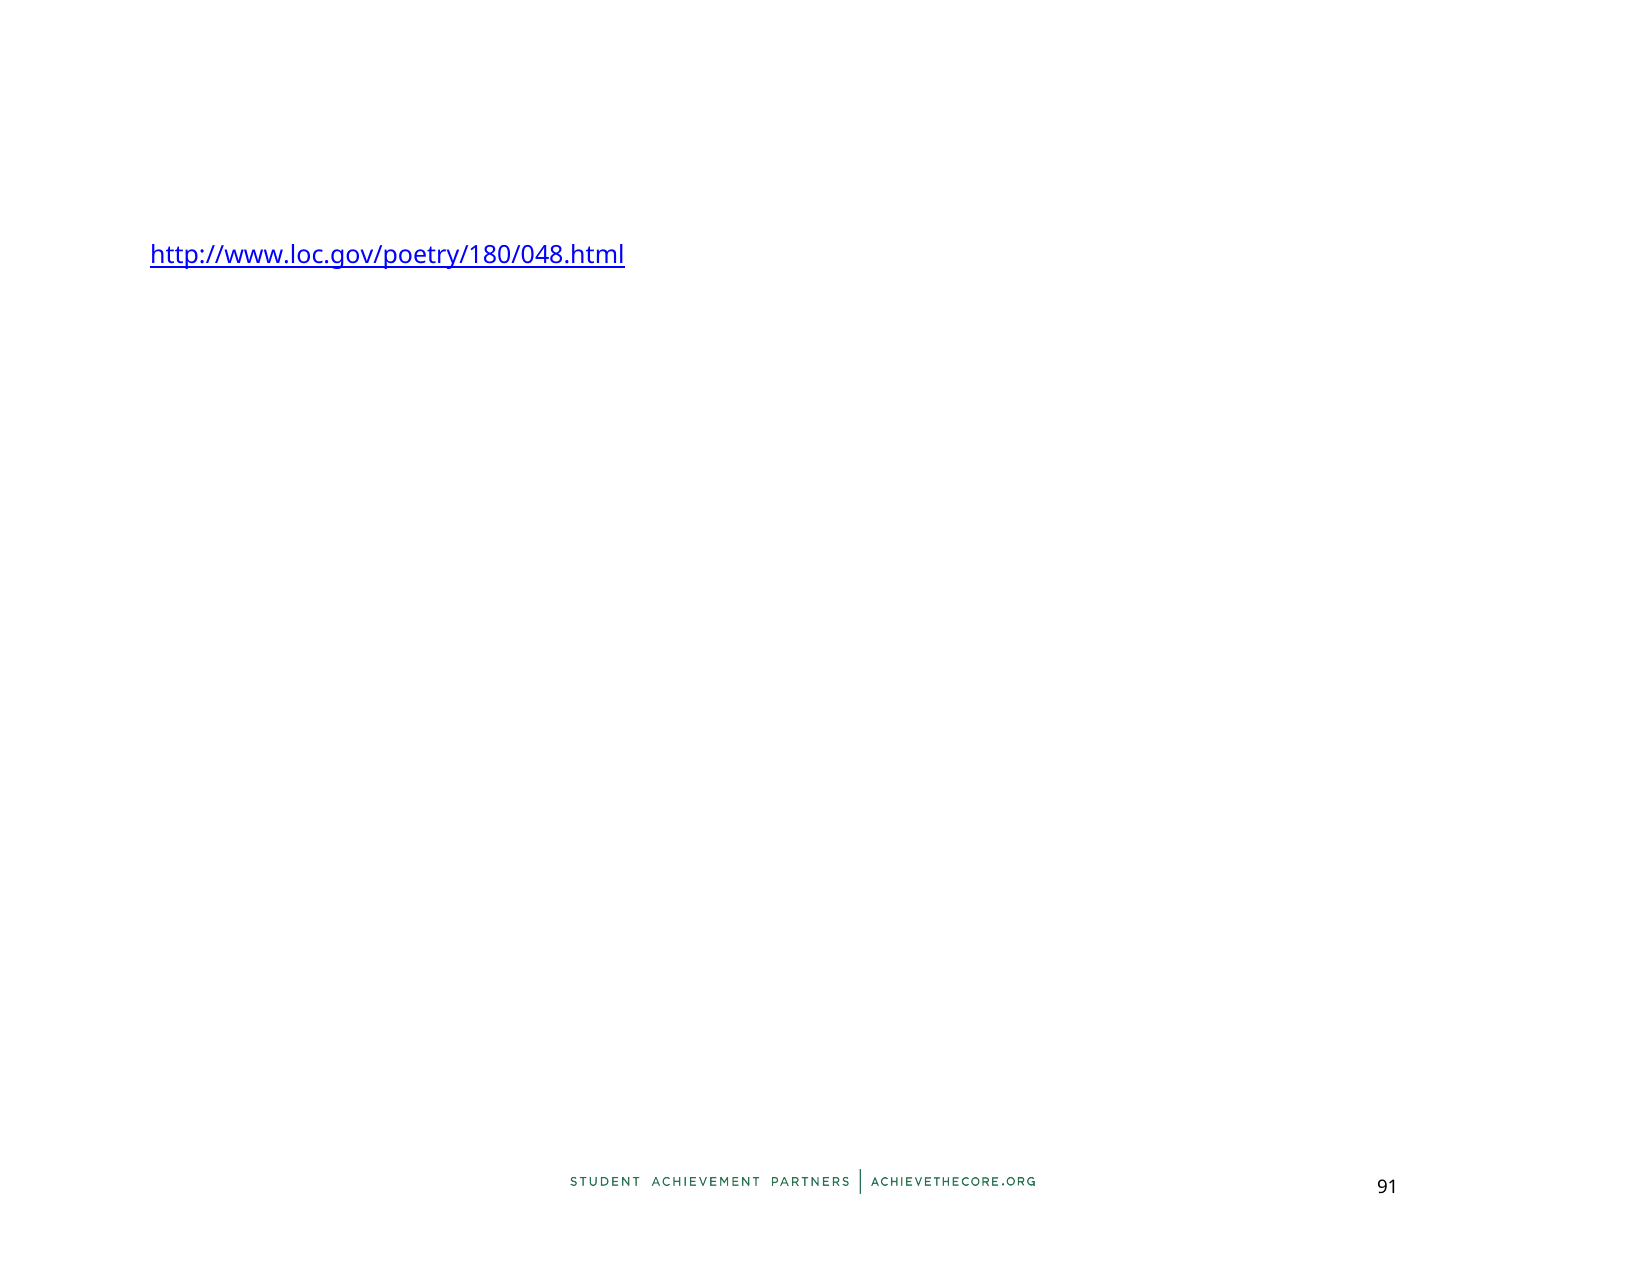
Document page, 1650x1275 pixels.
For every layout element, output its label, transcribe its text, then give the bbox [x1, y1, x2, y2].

picture [570, 1169, 1035, 1194]
text http://www.loc.gov/poetry/180/048.html [150, 237, 1500, 271]
